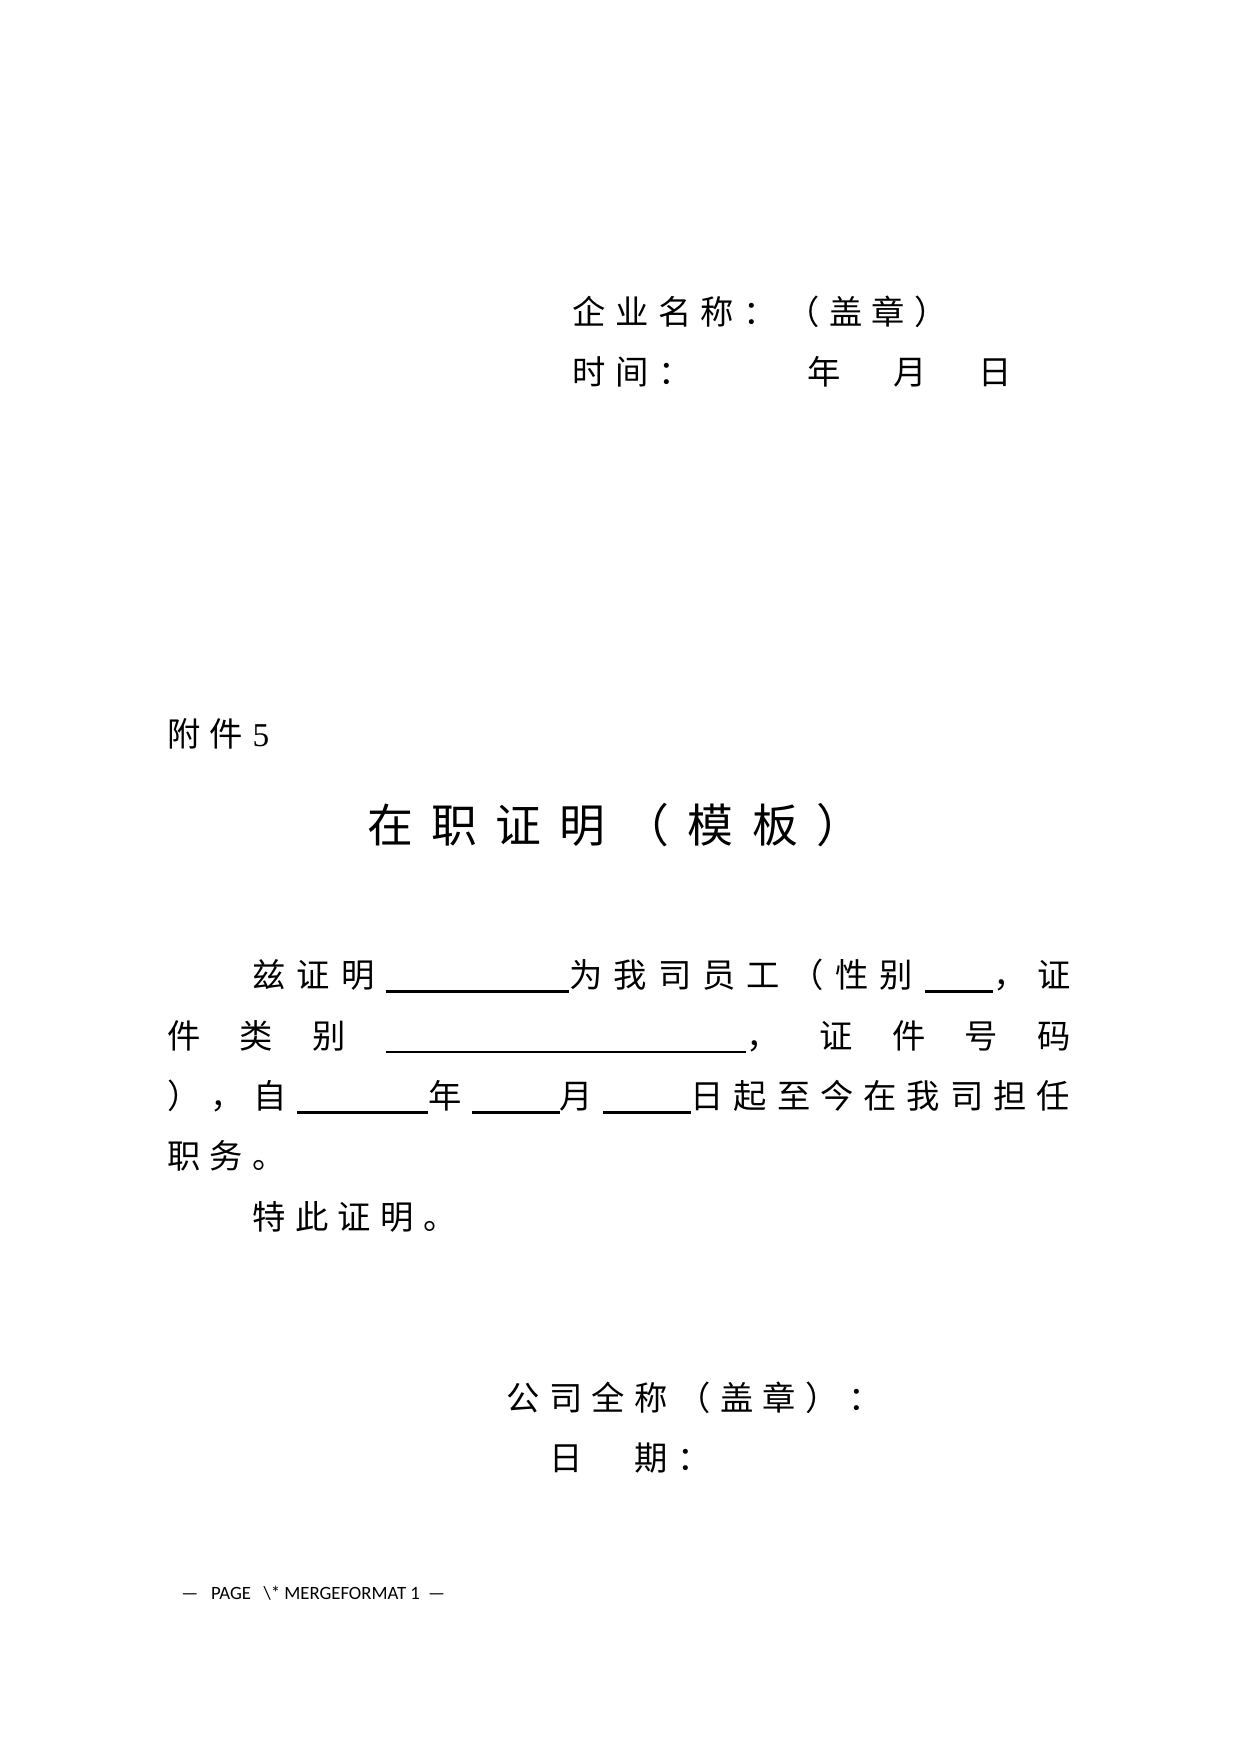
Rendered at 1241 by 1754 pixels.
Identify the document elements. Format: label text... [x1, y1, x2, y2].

text 时间： 年 月 日 [167, 340, 1085, 400]
text 附件5 [167, 702, 1080, 762]
text 在职证明（模板） [167, 762, 1080, 883]
text 企业名称：（盖章） [167, 280, 1085, 340]
text 公司全称（盖章）： [167, 1365, 1080, 1426]
text 特此证明。 [167, 1184, 1080, 1245]
text 日 期： [167, 1426, 1080, 1486]
text 兹证明 为我司员工（性别 ，证件类别 ，证件号码 ），自 年 月 日起至今在我司担任 职务。 [167, 943, 1080, 1184]
